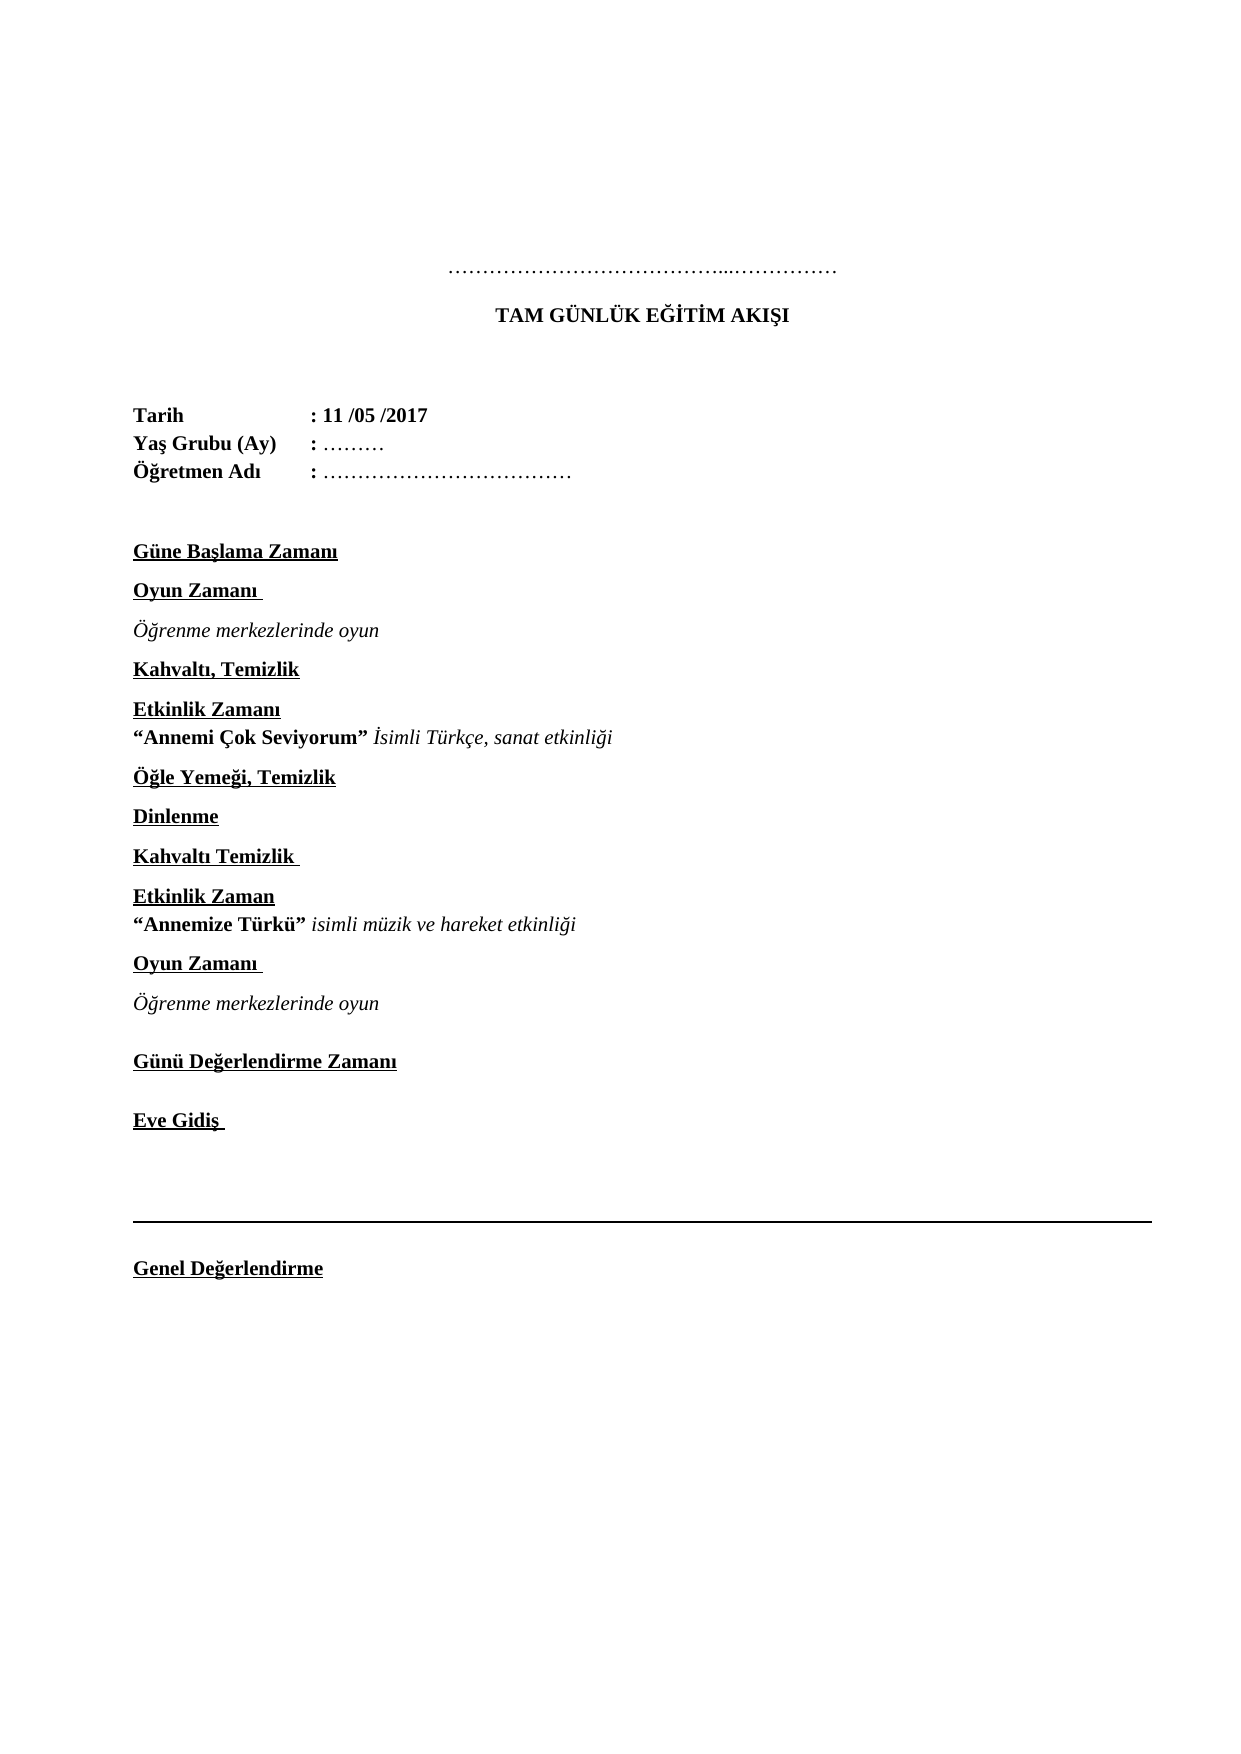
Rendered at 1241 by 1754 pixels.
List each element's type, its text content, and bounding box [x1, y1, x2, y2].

text Güne Başlama Zamanı [133, 527, 1152, 563]
text Tarih : 11 /05 /2017 [133, 403, 1152, 427]
text “Annemize Türkü” isimli müzik ve hareket etkinliği [133, 912, 1152, 936]
text Kahvaltı Temizlik [133, 833, 1152, 868]
text …………………………………...…………… [133, 254, 1152, 278]
text Öğle Yemeği, Temizlik [133, 753, 1152, 789]
text Oyun Zamanı [133, 567, 1152, 602]
text Oyun Zamanı [133, 940, 1152, 975]
text Öğrenme merkezlerinde oyun [133, 979, 1152, 1015]
text Öğretmen Adı : ……………………………… [133, 459, 1152, 483]
text Genel Değerlendirme [133, 1256, 1152, 1280]
text TAM GÜNLÜK EĞİTİM AKIŞI [133, 303, 1152, 327]
text Öğrenme merkezlerinde oyun [133, 606, 1152, 642]
text Günü Değerlendirme Zamanı [133, 1048, 1152, 1073]
text Yaş Grubu (Ay) : ……… [133, 431, 1152, 455]
text Eve Gidiş [133, 1107, 1152, 1132]
text Kahvaltı, Temizlik [133, 646, 1152, 681]
text “Annemi Çok Seviyorum” İsimli Türkçe, sanat etkinliği [133, 725, 1152, 749]
text Dinlenme [133, 793, 1152, 828]
text Etkinlik Zaman [133, 872, 1152, 908]
text Etkinlik Zamanı [133, 686, 1152, 721]
